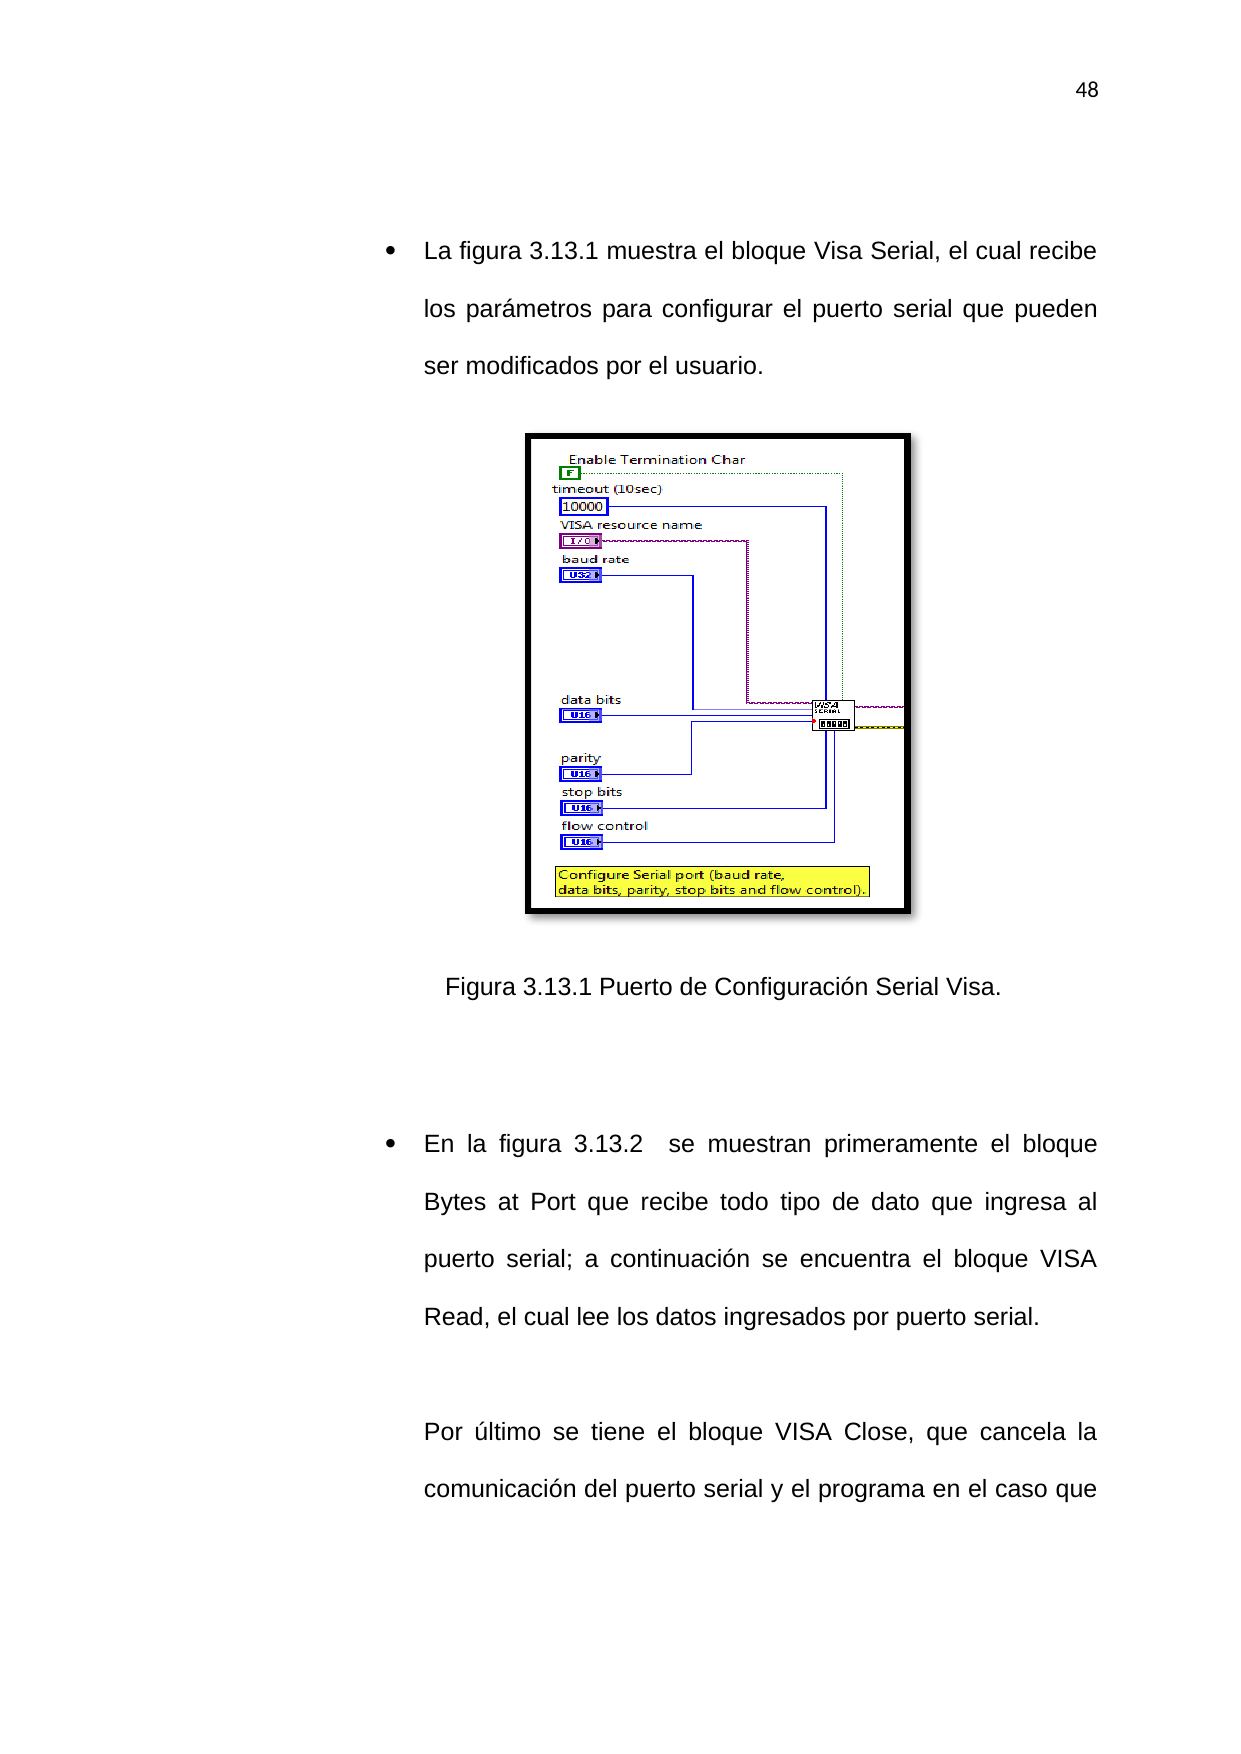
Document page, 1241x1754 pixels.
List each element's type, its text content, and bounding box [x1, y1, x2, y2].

picture [531, 439, 904, 908]
list La figura 3.13.1 muestra el bloque Visa Serial, el cual recibe los parámetros para configurar el puerto serial que pueden ser modificados por el usuario. [386, 236, 1098, 380]
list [424, 1417, 1098, 1503]
list En la figura 3.13.2 se muestran primeramente el bloque Bytes at Port que recibe todo tipo de dato que ingresa al puerto serial; a continuación se encuentra el bloque VISA Read, el cual lee los datos ingresados por puerto serial. [386, 1129, 1098, 1330]
text Figura 3.13.1 Puerto de Configuración Serial Visa. [349, 972, 1098, 1001]
